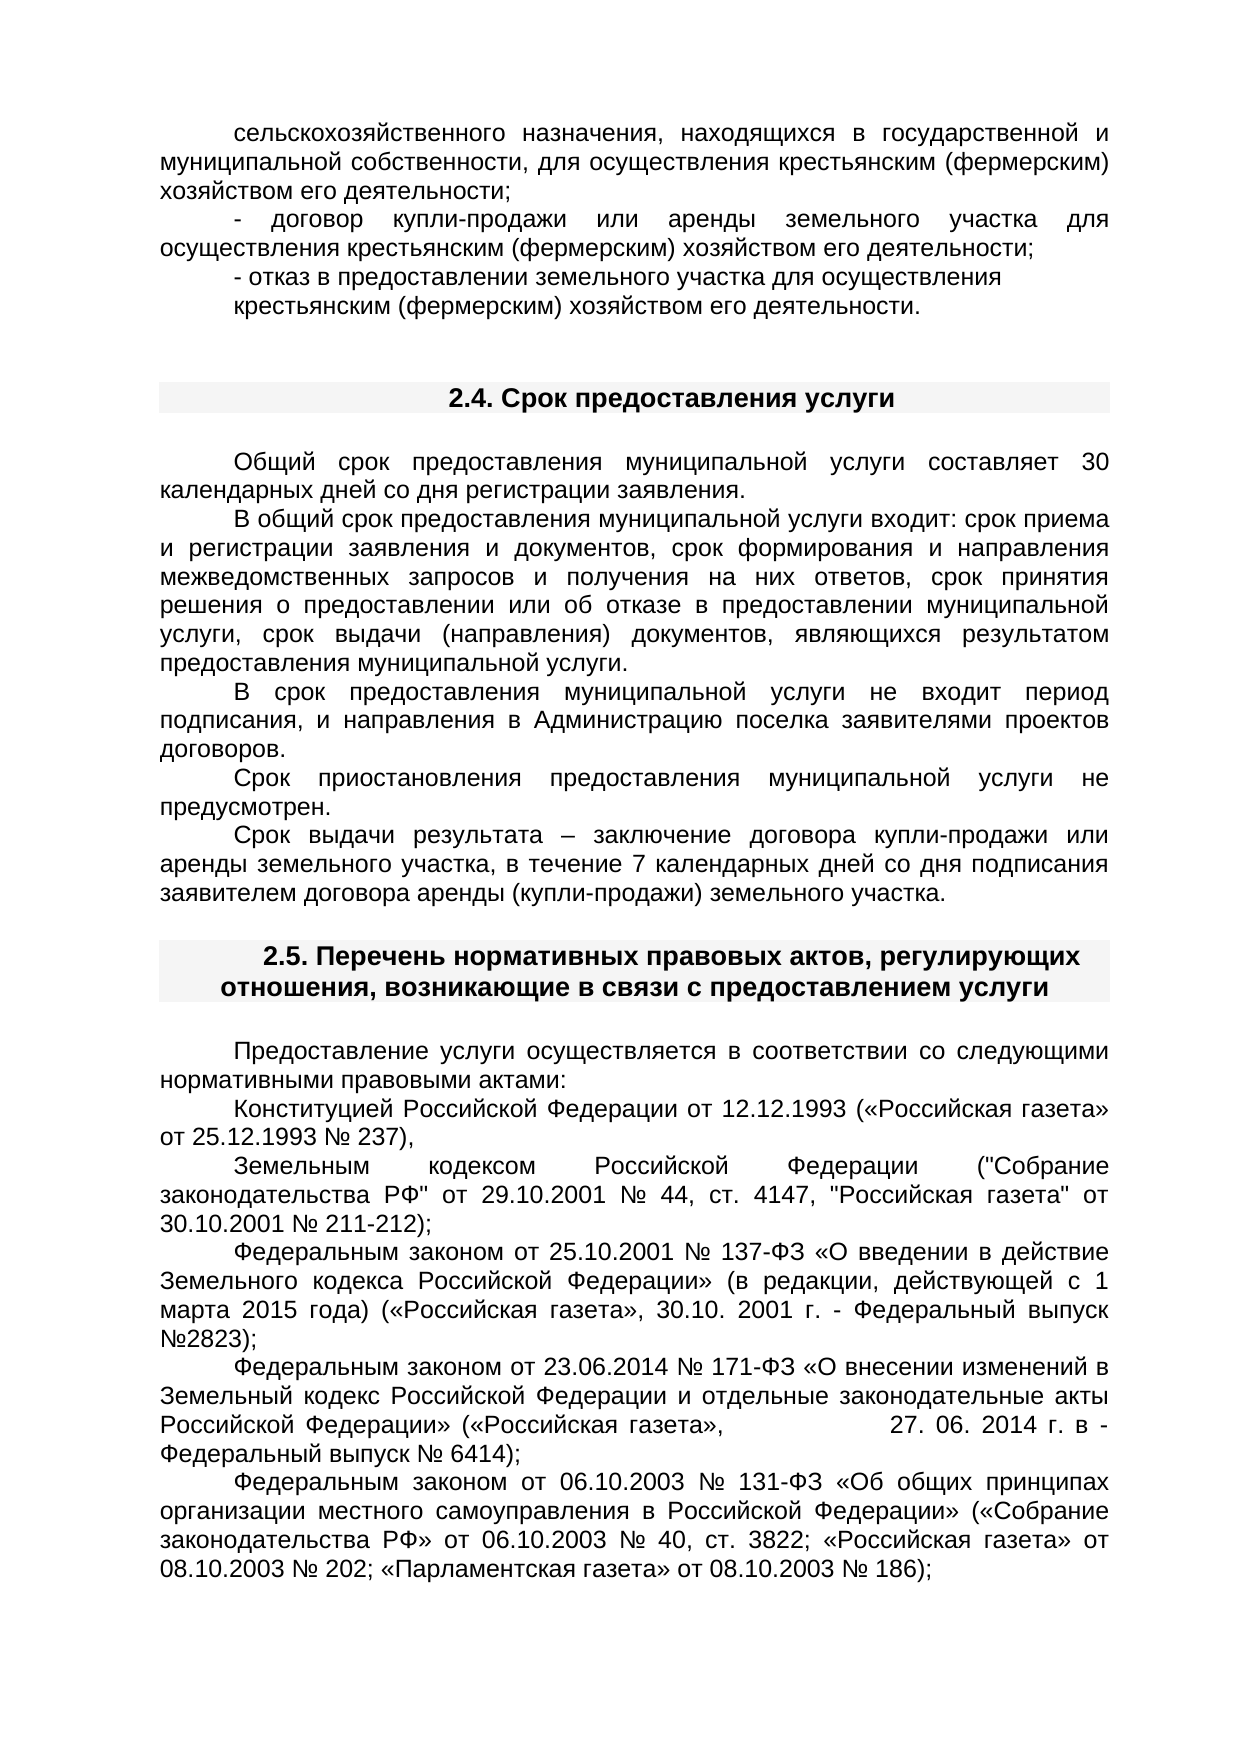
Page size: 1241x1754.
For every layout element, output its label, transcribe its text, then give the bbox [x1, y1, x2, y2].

text Федеральным законом от 23.06.2014 № 171-ФЗ «О внесении изменений в Земельный кодекс Российской Федерации и отдельные законодательные акты Российской Федерации» («Российская газета», 27. 06. 2014 г. в - Федеральный выпуск № 6414); [159, 1352, 1110, 1467]
text - договор купли-продажи или аренды земельного участка для осуществления крестьянским (фермерским) хозяйством его деятельности; [159, 204, 1110, 262]
text Срок выдачи результата – заключение договора купли-продажи или аренды земельного участка, в течение 7 календарных дней со дня подписания заявителем договора аренды (купли-продажи) земельного участка. [159, 820, 1110, 906]
text Федеральным законом от 06.10.2003 № 131-ФЗ «Об общих принципах организации местного самоуправления в Российской Федерации» («Собрание законодательства РФ» от 06.10.2003 № 40, ст. 3822; «Российская газета» от 08.10.2003 № 202; «Парламентская газета» от 08.10.2003 № 186); [159, 1467, 1110, 1582]
text 2.5. Перечень нормативных правовых актов, регулирующих отношения, возникающие в связи с предоставлением услуги [159, 940, 1110, 1002]
text Конституцией Российской Федерации от 12.12.1993 («Российская газета» от 25.12.1993 № 237), [159, 1093, 1110, 1151]
text крестьянским (фермерским) хозяйством его деятельности. [159, 291, 1110, 319]
text Федеральным законом от 25.10.2001 № 137-ФЗ «О введении в действие Земельного кодекса Российской Федерации» (в редакции, действующей с 1 марта 2015 года) («Российская газета», 30.10. 2001 г. - Федеральный выпуск №2823); [159, 1237, 1110, 1352]
text В срок предоставления муниципальной услуги не входит период подписания, и направления в Администрацию поселка заявителями проектов договоров. [159, 676, 1110, 763]
text - отказ в предоставлении земельного участка для осуществления [159, 262, 1110, 291]
text Общий срок предоставления муниципальной услуги составляет 30 календарных дней со дня регистрации заявления. [159, 446, 1110, 504]
text Предоставление услуги осуществляется в соответствии со следующими нормативными правовыми актами: [159, 1036, 1110, 1093]
text Земельным кодексом Российской Федерации ("Собрание законодательства РФ" от 29.10.2001 № 44, ст. 4147, "Российская газета" от 30.10.2001 № 211-212); [159, 1151, 1110, 1237]
text сельскохозяйственного назначения, находящихся в государственной и муниципальной собственности, для осуществления крестьянским (фермерским) хозяйством его деятельности; [159, 118, 1110, 204]
text В общий срок предоставления муниципальной услуги входит: срок приема и регистрации заявления и документов, срок формирования и направления межведомственных запросов и получения на них ответов, срок принятия решения о предоставлении или об отказе в предоставлении муниципальной услуги, срок выдачи (направления) документов, являющихся результатом предоставления муниципальной услуги. [159, 504, 1110, 676]
text 2.4. Срок предоставления услуги [159, 382, 1110, 413]
text Срок приостановления предоставления муниципальной услуги не предусмотрен. [159, 763, 1110, 820]
